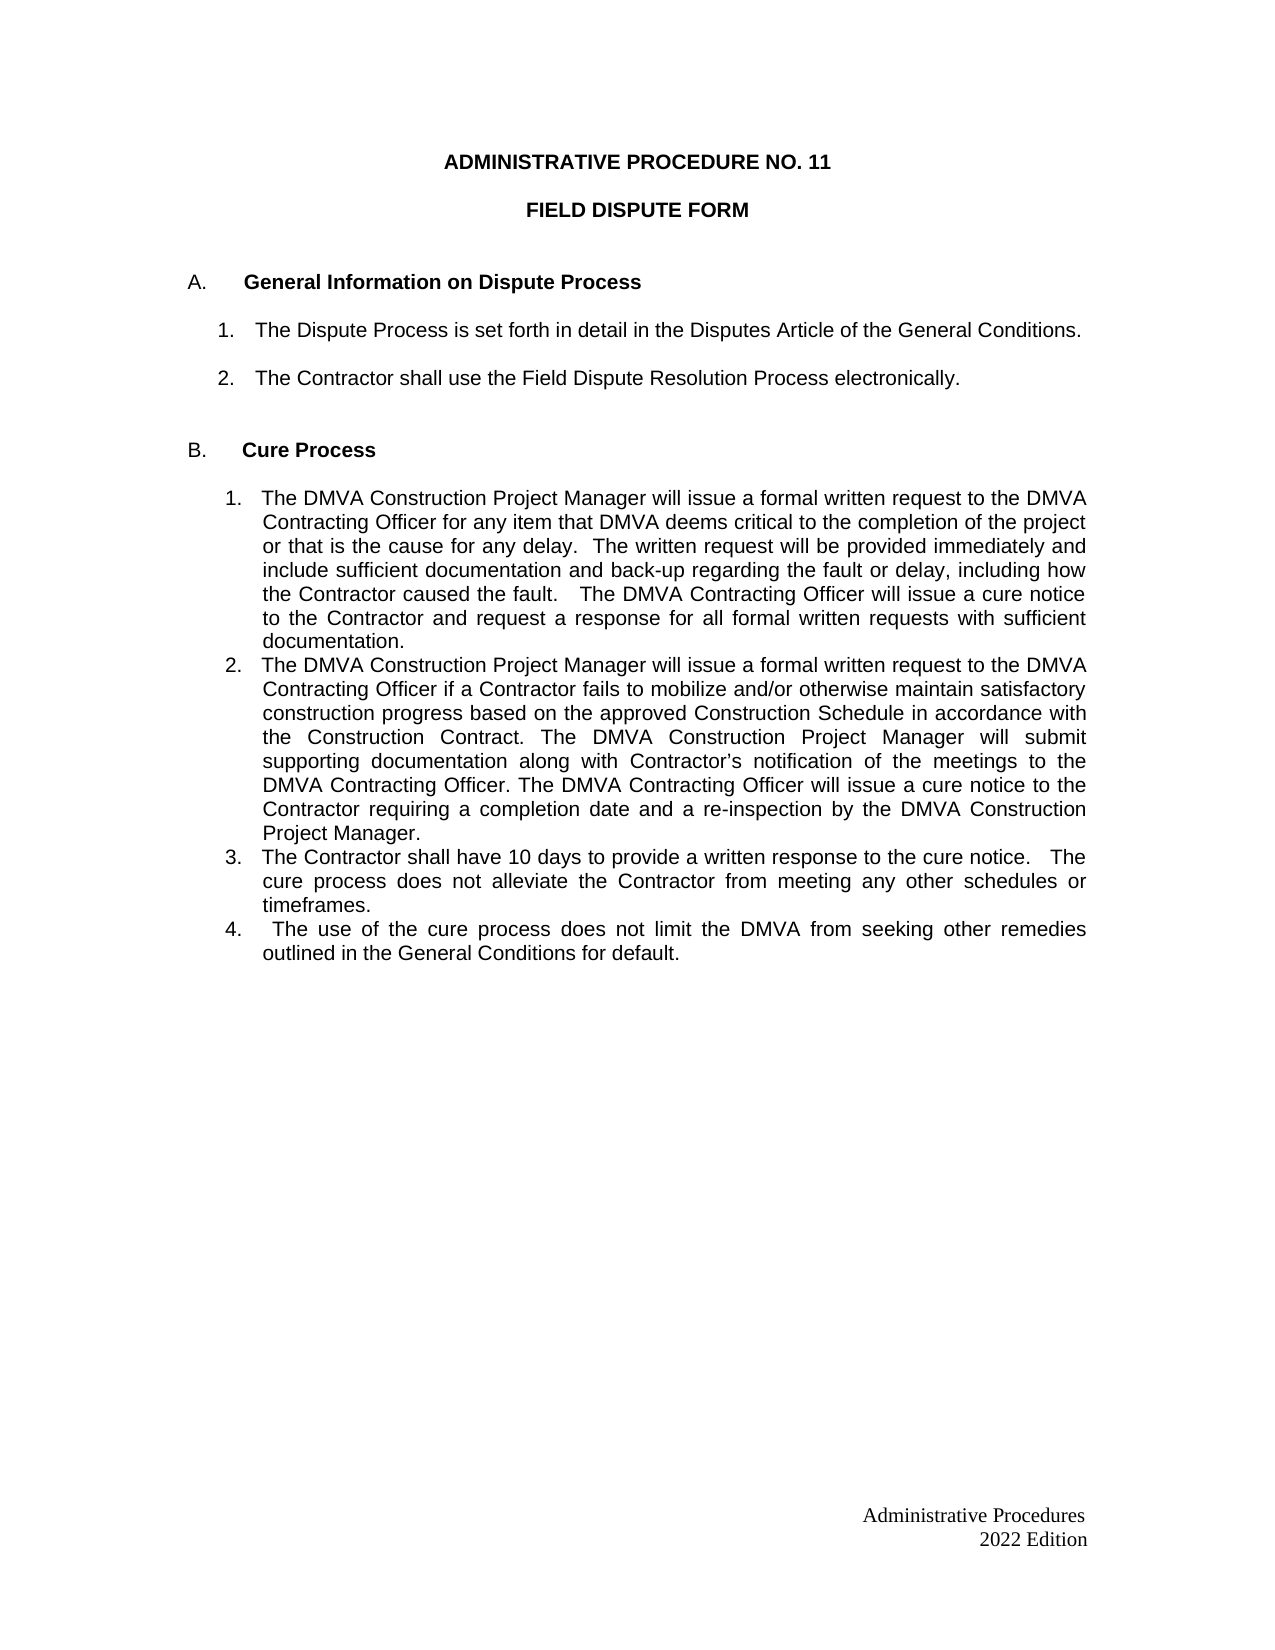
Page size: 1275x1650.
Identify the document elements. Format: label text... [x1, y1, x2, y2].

list The Dispute Process is set forth in detail in the Disputes Article of the General Conditions. [217, 318, 1087, 342]
text FIELD DISPUTE FORM [187, 198, 1087, 222]
list The Contractor shall use the Field Dispute Resolution Process electronically. [217, 366, 1087, 390]
text 1. The DMVA Construction Project Manager will issue a formal written request to the DMVA Contracting Officer for any item that DMVA deems critical to the completion of the project or that is the cause for any delay. The written request will be provided immediately and include sufficient documentation and back-up regarding the fault or delay, including how the Contractor caused the fault. The DMVA Contracting Officer will issue a cure notice to the Contractor and request a response for all formal written requests with sufficient documentation. [225, 486, 1087, 653]
subtitle General Information on Dispute Process [187, 270, 1087, 294]
text 2. The DMVA Construction Project Manager will issue a formal written request to the DMVA Contracting Officer if a Contractor fails to mobilize and/or otherwise maintain satisfactory construction progress based on the approved Construction Schedule in accordance with the Construction Contract. The DMVA Construction Project Manager will submit supporting documentation along with Contractor’s notification of the meetings to the DMVA Contracting Officer. The DMVA Contracting Officer will issue a cure notice to the Contractor requiring a completion date and a re-inspection by the DMVA Construction Project Manager. [225, 653, 1087, 845]
text B. Cure Process [187, 438, 1087, 462]
text ADMINISTRATIVE PROCEDURE NO. 11 [187, 150, 1087, 174]
text 4. The use of the cure process does not limit the DMVA from seeking other remedies outlined in the General Conditions for default. [225, 917, 1087, 965]
text 3. The Contractor shall have 10 days to provide a written response to the cure notice. The cure process does not alleviate the Contractor from meeting any other schedules or timeframes. [225, 845, 1087, 917]
